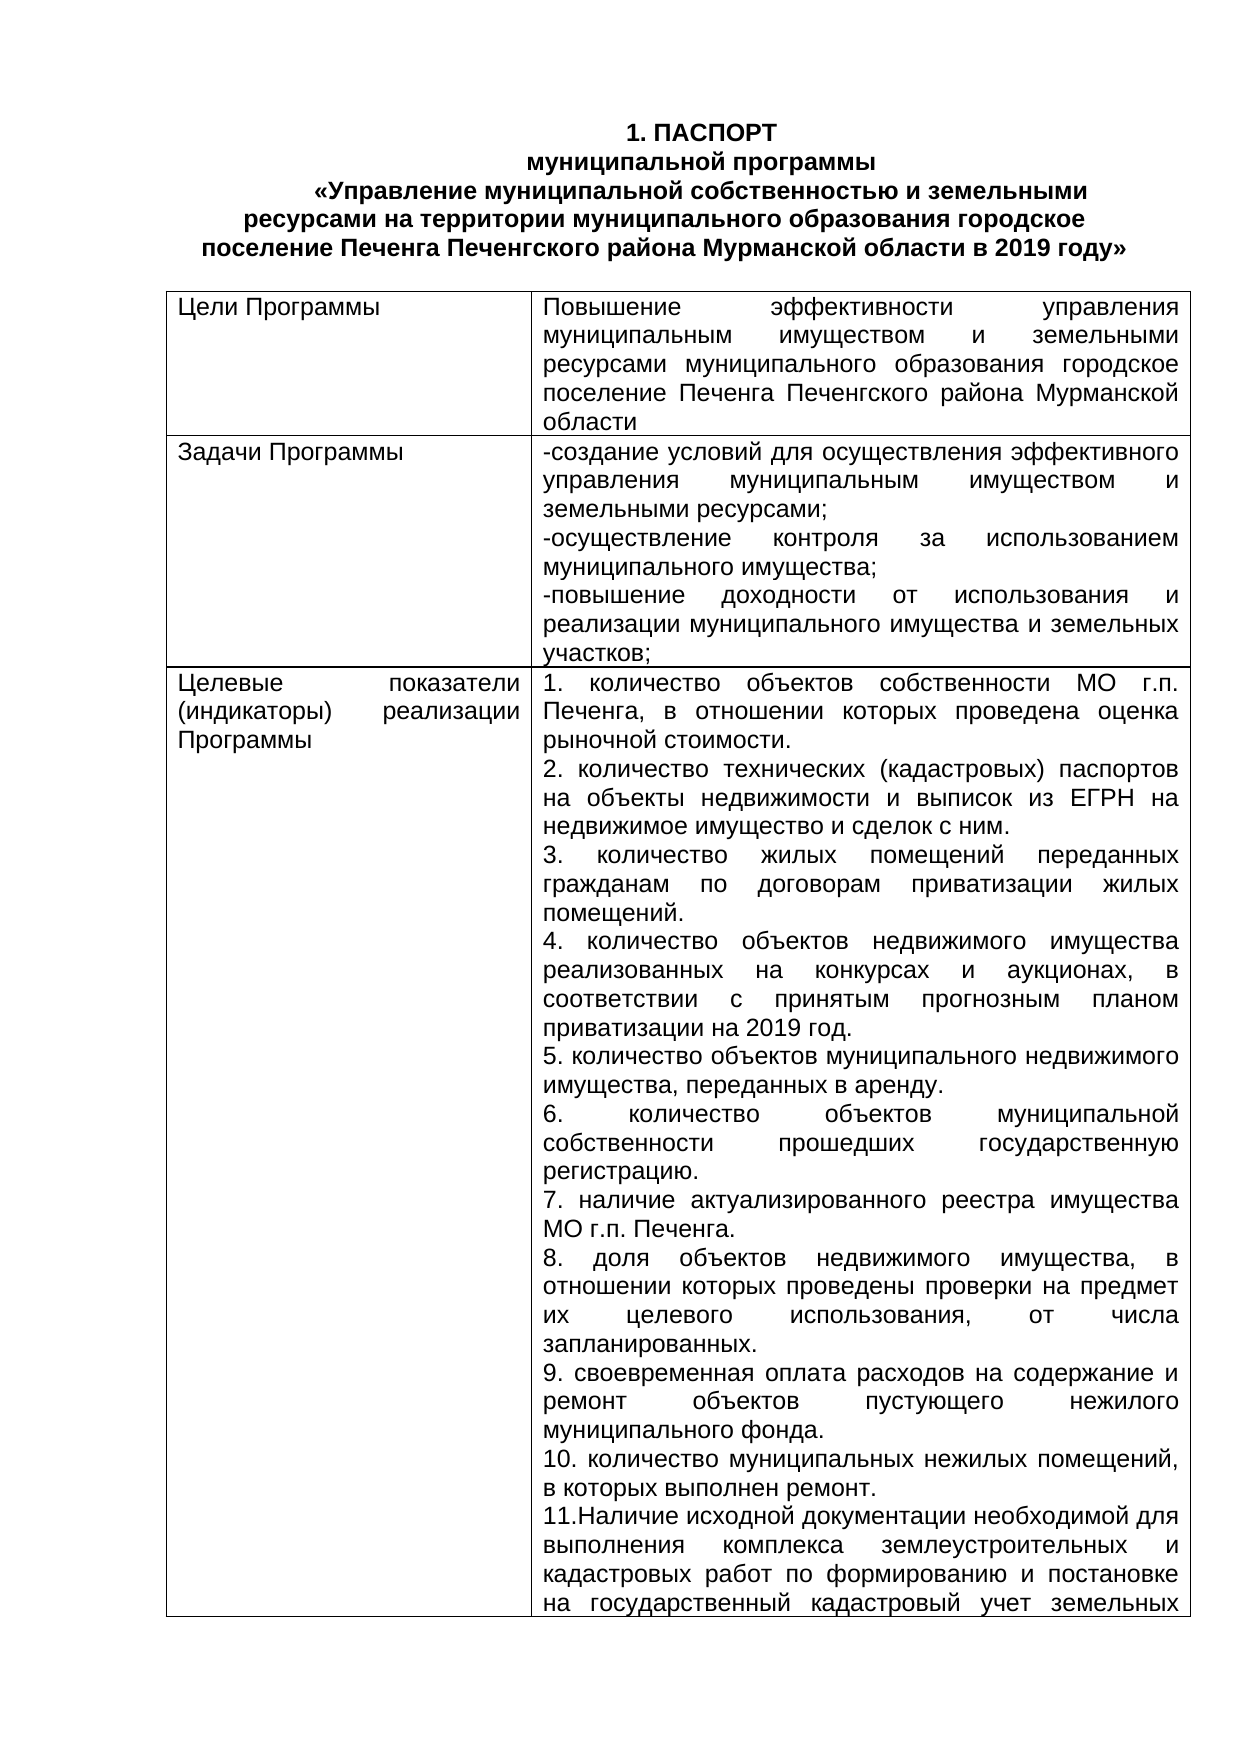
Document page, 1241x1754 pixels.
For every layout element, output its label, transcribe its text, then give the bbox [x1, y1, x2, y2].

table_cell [167, 668, 531, 1616]
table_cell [532, 668, 1190, 1616]
text муниципальной программы [177, 147, 1152, 176]
table_header Цели Программы [167, 292, 531, 435]
table_cell Задачи Программы [167, 436, 531, 666]
text «Управление муниципальной собственностью и земельными ресурсами на территории муниципального образования городское поселение Печенга Печенгского района Мурманской области в 2019 году» [177, 176, 1152, 262]
table_header Повышение эффективности управления муниципальным имуществом и земельными ресурсами муниципального образования городское поселение Печенга Печенгского района Мурманской области [532, 292, 1190, 435]
text 1. ПАСПОРТ [177, 118, 1152, 147]
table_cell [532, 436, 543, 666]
table_cell -создание условий для осуществления эффективного управления муниципальным имуществом и земельными ресурсами; -осуществление контроля за использованием муниципального имущества; -повышение доходности от использования и реализации муниципального имущества и земельных участков; [651, 436, 1190, 666]
